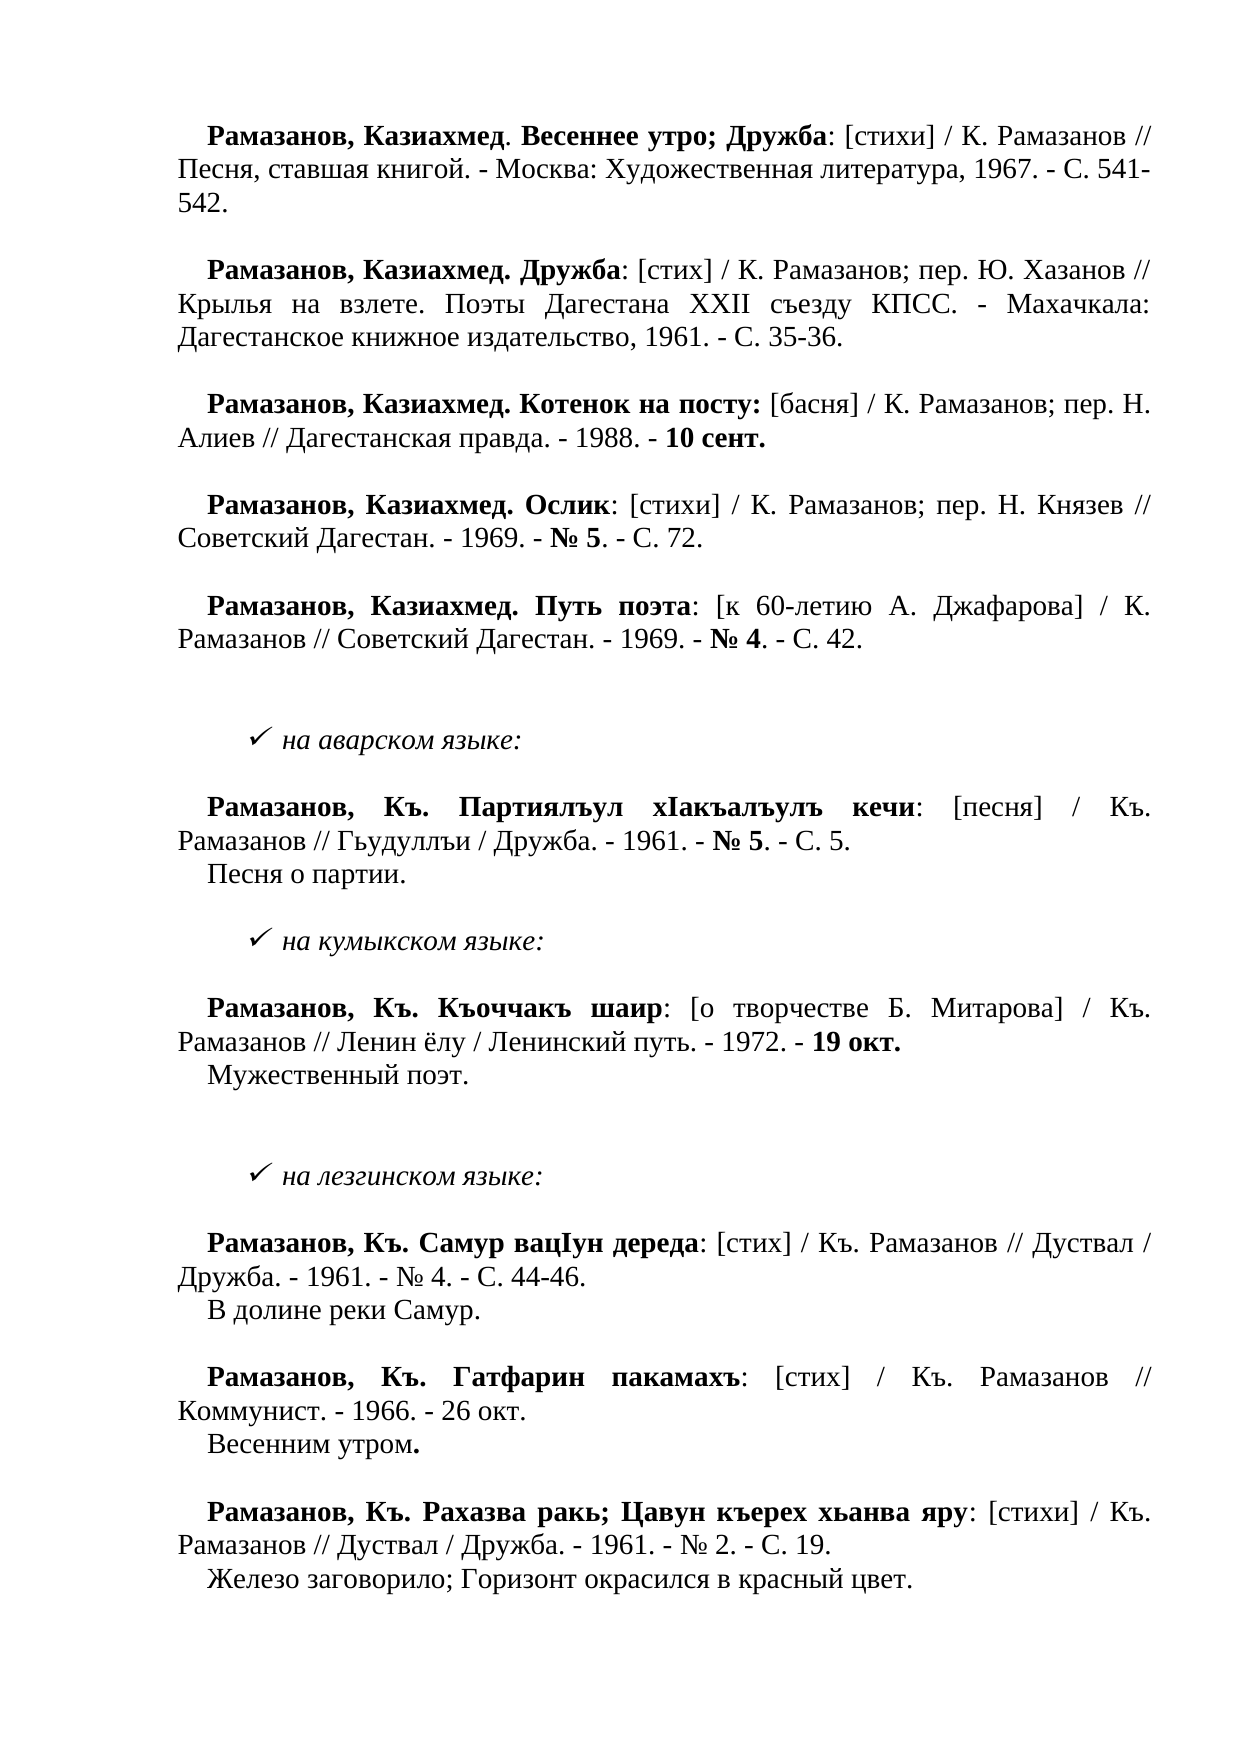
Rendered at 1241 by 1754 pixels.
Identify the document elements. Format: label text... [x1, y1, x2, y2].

text Рамазанов, Казиахмед. Путь поэта: [к 60-летию А. Джафарова] / К. Рамазанов // Советский Дагестан. - 1969. - № 4. - С. 42. [177, 588, 1152, 655]
text Рамазанов, Казиахмед. Дружба: [стих] / К. Рамазанов; пер. Ю. Хазанов // Крылья на взлете. Поэты Дагестана XXII съезду КПСС. - Махачкала: Дагестанское книжное издательство, 1961. - С. 35-36. [177, 252, 1152, 353]
list на аварском языке: [244, 722, 1152, 756]
list на лезгинском языке: [244, 1158, 1152, 1192]
text В долине реки Самур. [177, 1292, 1152, 1326]
text Рамазанов, Казиахмед. Котенок на посту: [басня] / К. Рамазанов; пер. Н. Алиев // Дагестанская правда. - 1988. - 10 сент. [177, 386, 1152, 453]
text Рамазанов, Казиахмед. Ослик: [стихи] / К. Рамазанов; пер. Н. Князев // Советский Дагестан. - 1969. - № 5. - С. 72. [177, 487, 1152, 554]
text Весенним утром. [177, 1427, 1152, 1460]
text Рамазанов, Къ. Гатфарин пакамахъ: [стих] / Къ. Рамазанов // Коммунист. - 1966. - 26 окт. [177, 1359, 1152, 1427]
text Рамазанов, Къ. Партиялъул хIакъалъулъ кечи: [песня] / Къ. Рамазанов // Гьудуллъи / Дружба. - 1961. - № 5. - С. 5. [177, 789, 1152, 856]
text Железо заговорило; Горизонт окрасился в красный цвет. [177, 1561, 1152, 1594]
text Мужественный поэт. [177, 1057, 1152, 1091]
text Рамазанов, Къ. Самур вацIyн дереда: [стих] / Къ. Рамазанов // Дуствал / Дружба. - 1961. - № 4. - С. 44-46. [177, 1225, 1152, 1292]
text Песня о партии. [177, 856, 1152, 890]
list на кумыкском языке: [244, 923, 1152, 957]
text Рамазанов, Казиахмед. Весеннее утро; Дружба: [стихи] / К. Рамазанов // Песня, ставшая книгой. - Москва: Художественная литература, 1967. - С. 541-542. [177, 118, 1152, 219]
text Рамазанов, Къ. Рахазва ракь; Цавун къерех хьанва яру: [стихи] / Къ. Рамазанов // Дуствал / Дружба. - 1961. - № 2. - С. 19. [177, 1494, 1152, 1561]
text Рамазанов, Къ. Къоччакъ шаир: [о творчестве Б. Митарова] / Къ. Рамазанов // Ленин ёлу / Ленинский путь. - 1972. - 19 окт. [177, 990, 1152, 1057]
